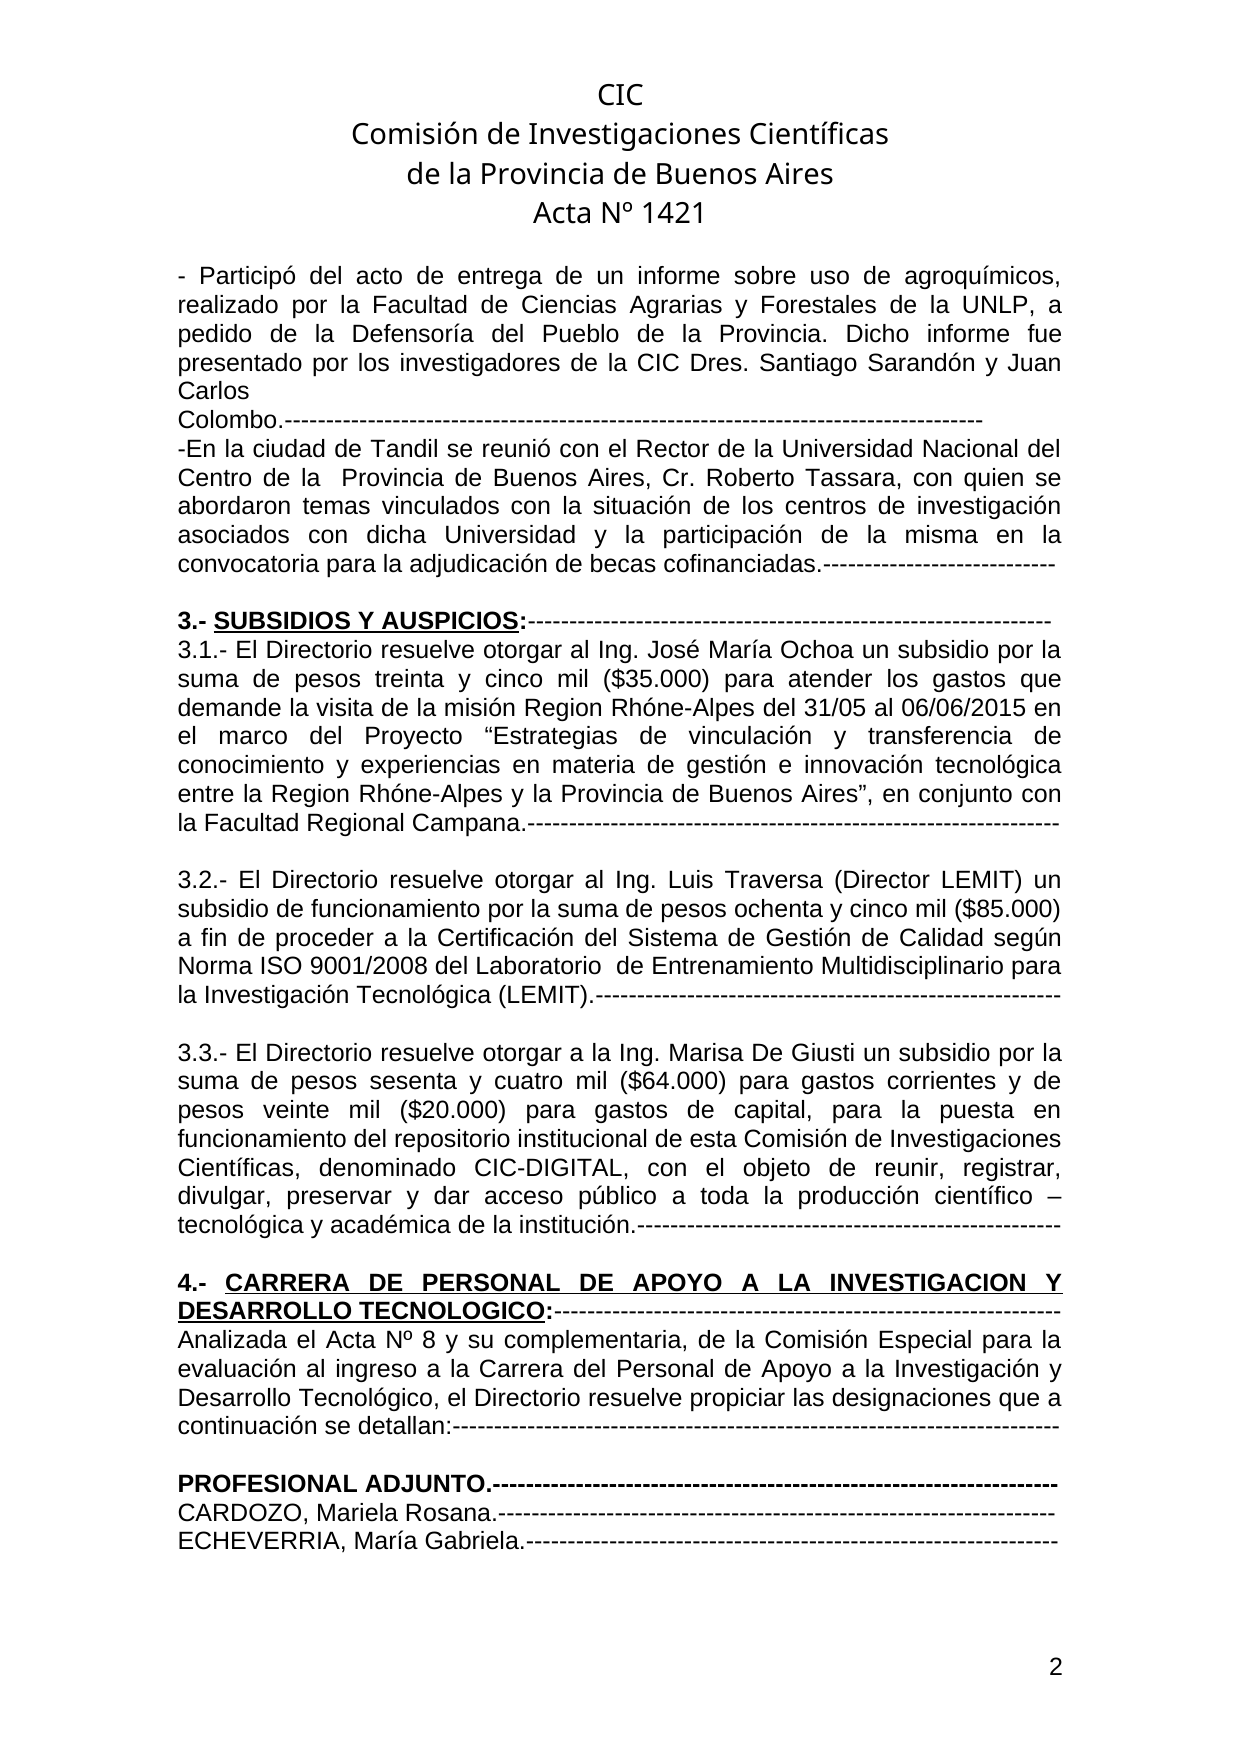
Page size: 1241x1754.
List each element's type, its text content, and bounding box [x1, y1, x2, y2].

text -En la ciudad de Tandil se reunió con el Rector de la Universidad Nacional del Centro de la Provincia de Buenos Aires, Cr. Roberto Tassara, con quien se abordaron temas vinculados con la situación de los centros de investigación asociados con dicha Universidad y la participación de la misma en la convocatoria para la adjudicación de becas cofinanciadas.---------------------------- [177, 434, 1063, 577]
text 3.2.- El Directorio resuelve otorgar al Ing. Luis Traversa (Director LEMIT) un subsidio de funcionamiento por la suma de pesos ochenta y cinco mil ($85.000) a fin de proceder a la Certificación del Sistema de Gestión de Calidad según Norma ISO 9001/2008 del Laboratorio de Entrenamiento Multidisciplinario para la Investigación Tecnológica (LEMIT).-------------------------------------------------------- [177, 865, 1063, 1009]
text 4.- CARRERA DE PERSONAL DE APOYO A LA INVESTIGACION Y DESARROLLO TECNOLOGICO:------------------------------------------------------------- [177, 1267, 1063, 1325]
text 3.1.- El Directorio resuelve otorgar al Ing. José María Ochoa un subsidio por la suma de pesos treinta y cinco mil ($35.000) para atender los gastos que demande la visita de la misión Region Rhóne-Alpes del 31/05 al 06/06/2015 en el marco del Proyecto “Estrategias de vinculación y transferencia de conocimiento y experiencias en materia de gestión e innovación tecnológica entre la Region Rhóne-Alpes y la Provincia de Buenos Aires”, en conjunto con la Facultad Regional Campana.---------------------------------------------------------------- [177, 635, 1063, 836]
text 3.- SUBSIDIOS Y AUSPICIOS:--------------------------------------------------------------- [177, 606, 1063, 635]
text ECHEVERRIA, María Gabriela.---------------------------------------------------------------- [177, 1526, 1063, 1555]
text Analizada el Acta Nº 8 y su complementaria, de la Comisión Especial para la evaluación al ingreso a la Carrera del Personal de Apoyo a la Investigación y Desarrollo Tecnológico, el Directorio resuelve propiciar las designaciones que a continuación se detallan:------------------------------------------------------------------------- [177, 1325, 1063, 1440]
text 3.3.- El Directorio resuelve otorgar a la Ing. Marisa De Giusti un subsidio por la suma de pesos sesenta y cuatro mil ($64.000) para gastos corrientes y de pesos veinte mil ($20.000) para gastos de capital, para la puesta en funcionamiento del repositorio institucional de esta Comisión de Investigaciones Científicas, denominado CIC-DIGITAL, con el objeto de reunir, registrar, divulgar, preservar y dar acceso público a toda la producción científico – tecnológica y académica de la institución.--------------------------------------------------- [177, 1037, 1063, 1239]
text - Participó del acto de entrega de un informe sobre uso de agroquímicos, realizado por la Facultad de Ciencias Agrarias y Forestales de la UNLP, a pedido de la Defensoría del Pueblo de la Provincia. Dicho informe fue presentado por los investigadores de la CIC Dres. Santiago Sarandón y Juan Carlos Colombo.------------------------------------------------------------------------------------ [177, 261, 1063, 434]
text CARDOZO, Mariela Rosana.------------------------------------------------------------------- [177, 1497, 1063, 1526]
text PROFESIONAL ADJUNTO.-------------------------------------------------------------------- [177, 1469, 1063, 1497]
